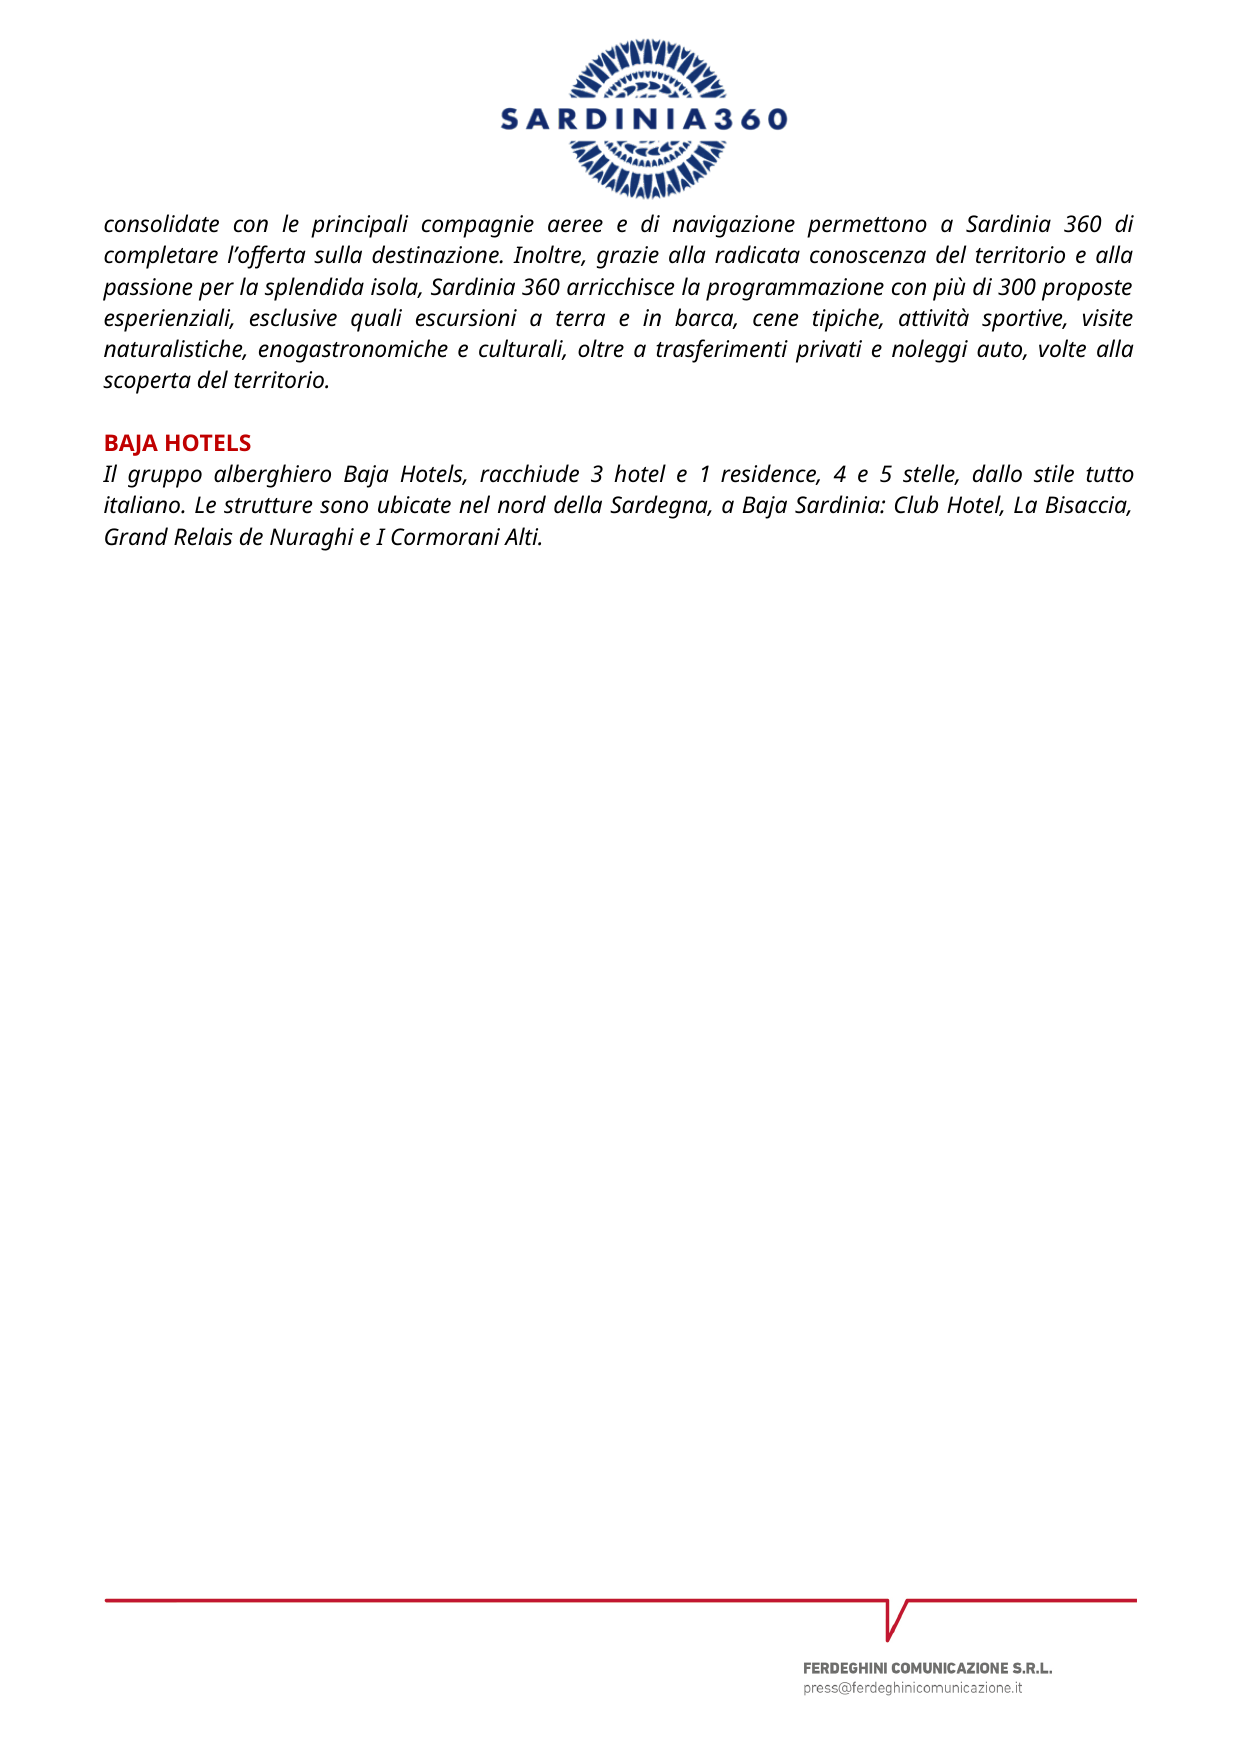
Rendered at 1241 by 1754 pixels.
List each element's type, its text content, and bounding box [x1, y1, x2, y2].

picture [494, 31, 793, 208]
text Il gruppo alberghiero Baja Hotels, racchiude 3 hotel e 1 residence, 4 e 5 stelle, dallo stile tutto italiano. Le strutture sono ubicate nel nord della Sardegna, a Baja Sardinia: Club Hotel, La Bisaccia, Grand Relais de Nuraghi e I Cormorani Alti. [103, 458, 1138, 552]
picture [103, 1589, 1137, 1754]
text BAJA HOTELS [103, 427, 1138, 458]
